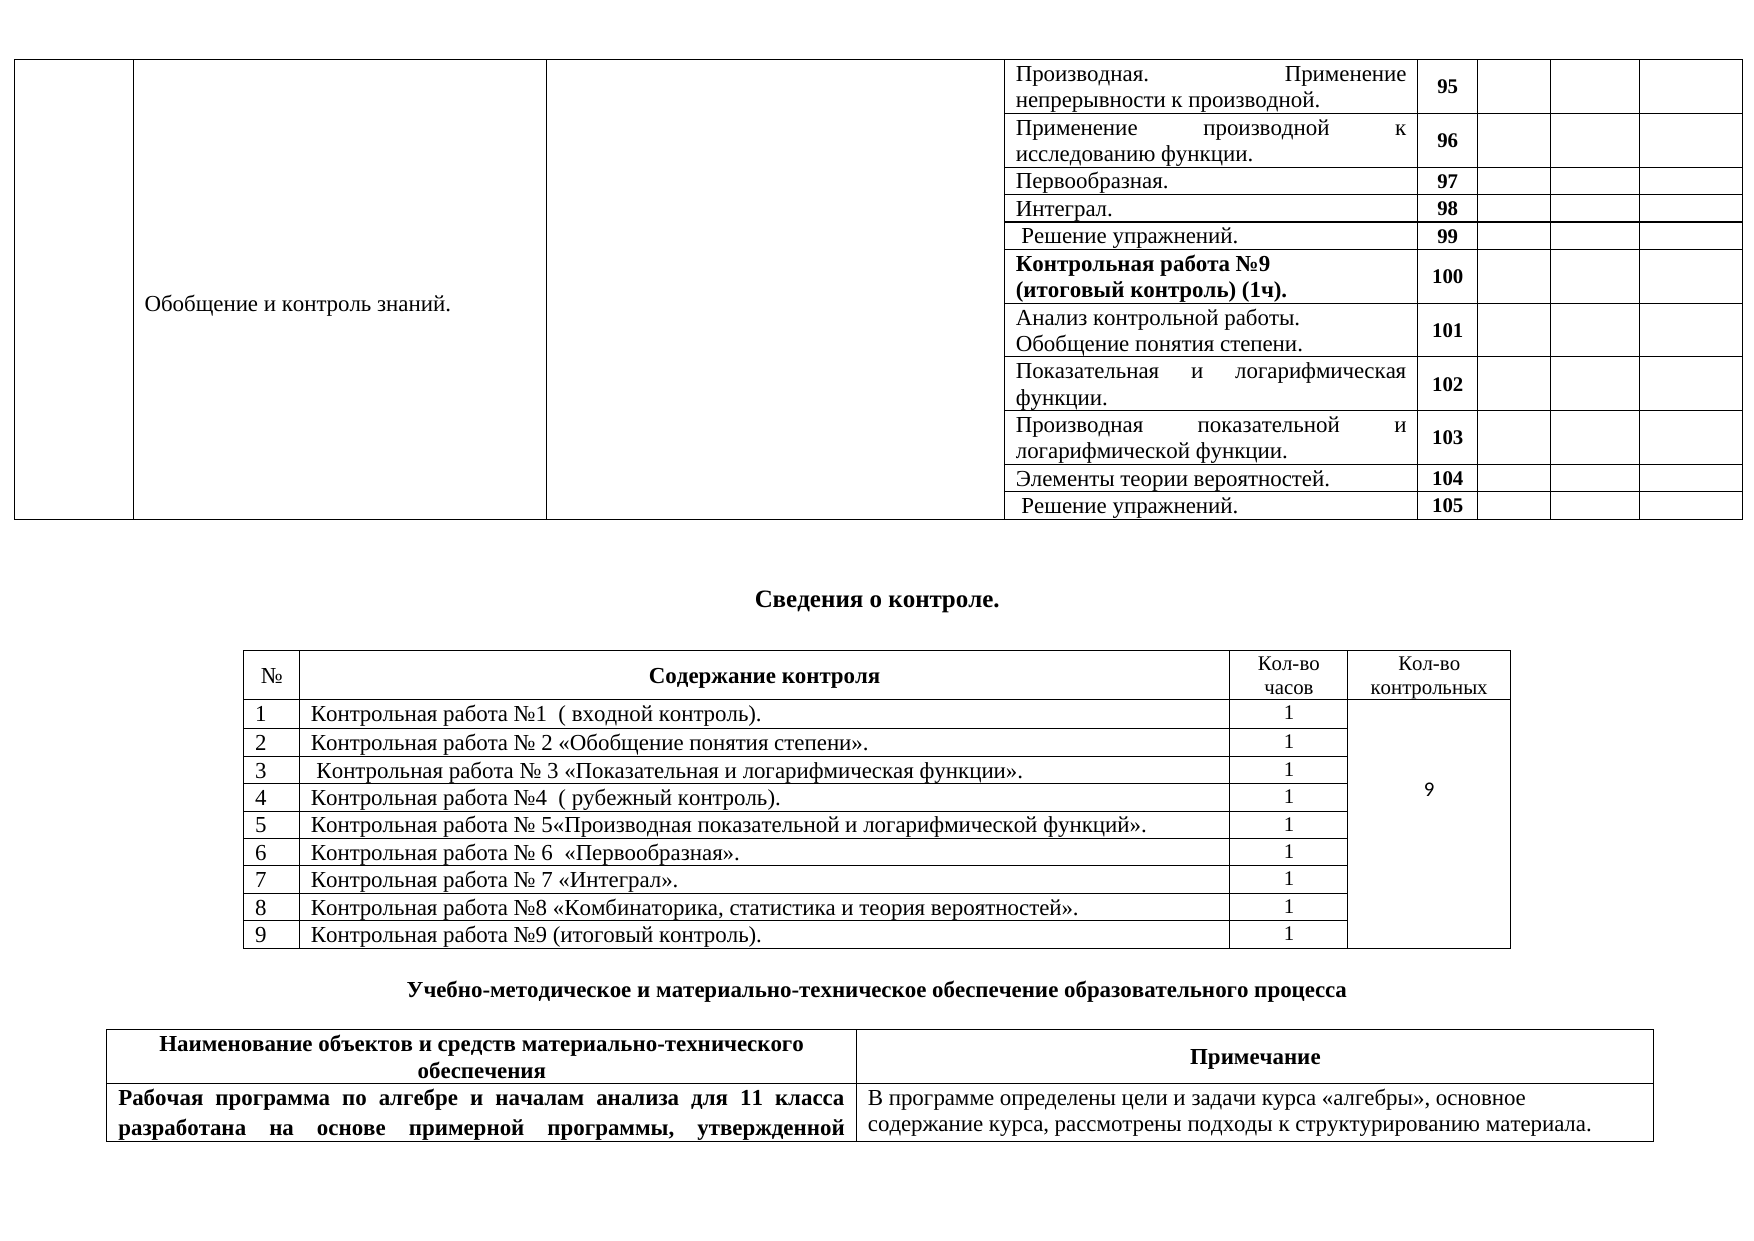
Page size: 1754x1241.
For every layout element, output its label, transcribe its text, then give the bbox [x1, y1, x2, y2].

table_cell [1551, 465, 1639, 491]
table_header Наименование объектов и средств материально-технического обеспечения [107, 1030, 856, 1083]
table_cell Решение упражнений. [1005, 223, 1417, 249]
table_cell 95 [1418, 60, 1477, 113]
table_cell [1640, 250, 1742, 302]
table_cell 1 [1230, 700, 1347, 728]
table_cell 1 [1230, 866, 1347, 893]
table_cell 1 [244, 700, 299, 728]
table_cell Контрольная работа № 3 «Показательная и логарифмическая функции». [300, 757, 1229, 783]
table_cell Решение упражнений. [1005, 492, 1417, 518]
table_cell [1640, 492, 1742, 518]
table_cell [1551, 195, 1639, 221]
table_cell 8 [244, 894, 299, 920]
table_cell [1478, 304, 1550, 356]
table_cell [107, 1084, 856, 1141]
table_cell [1551, 114, 1639, 167]
table_cell [1478, 114, 1550, 167]
table_cell 9 [244, 921, 299, 947]
table_header Кол-во контрольных [1348, 651, 1510, 699]
table_header № [244, 651, 299, 699]
table_cell Контрольная работа №9 (итоговый контроль) (1ч). [1005, 250, 1417, 302]
table_cell [1640, 114, 1742, 167]
table_cell [1640, 168, 1742, 194]
table_cell 101 [1418, 304, 1477, 356]
table_cell [1478, 492, 1550, 518]
table_cell 1 [1230, 729, 1347, 756]
table_cell 9 [1348, 700, 1510, 947]
table_cell 2 [244, 729, 299, 756]
table_cell [1478, 60, 1550, 113]
table_cell Контрольная работа № 6 «Первообразная». [300, 839, 1229, 865]
table_cell 102 [1418, 357, 1477, 410]
table_cell 3 [244, 757, 299, 783]
table_cell 1 [1230, 812, 1347, 838]
table_cell [1640, 411, 1742, 464]
table_cell [1551, 250, 1639, 302]
table_cell Производная показательной и логарифмической функции. [1005, 411, 1417, 464]
table_cell [1640, 465, 1742, 491]
table_cell 1 [1230, 757, 1347, 783]
table_cell Применение производной к исследованию функции. [1005, 114, 1417, 167]
table_cell 7 [244, 866, 299, 893]
table_cell [1478, 168, 1550, 194]
table_cell 103 [1418, 411, 1477, 464]
table_cell [1551, 60, 1639, 113]
text Учебно-методическое и материально-техническое обеспечение образовательного процесса [118, 977, 1636, 1003]
table_cell [1551, 357, 1639, 410]
table_cell [1640, 60, 1742, 113]
table_cell [1478, 357, 1550, 410]
table_cell [1478, 411, 1550, 464]
table_cell [1551, 168, 1639, 194]
table_cell [1551, 492, 1639, 518]
table_cell [1551, 411, 1639, 464]
table_header Кол-во часов [1230, 651, 1347, 699]
table_cell [1478, 465, 1550, 491]
table_cell Контрольная работа № 7 «Интеграл». [300, 866, 1229, 893]
table_cell 104 [1418, 465, 1477, 491]
text Сведения о контроле. [118, 584, 1636, 613]
table_cell 1 [1230, 839, 1347, 865]
table_cell 1 [1230, 784, 1347, 811]
table_cell Контрольная работа №9 (итоговый контроль). [300, 921, 1229, 947]
table_cell [1640, 357, 1742, 410]
table_cell [1478, 250, 1550, 302]
table_cell [1551, 304, 1639, 356]
table_cell [1478, 223, 1550, 249]
table_cell 4 [244, 784, 299, 811]
table_cell 105 [1418, 492, 1477, 518]
table_cell Интеграл. [1005, 195, 1417, 221]
table_cell [1640, 223, 1742, 249]
table_cell 1 [1230, 894, 1347, 920]
table_cell Производная. Применение непрерывности к производной. [1005, 60, 1417, 113]
table_cell 97 [1418, 168, 1477, 194]
table_cell Контрольная работа №8 «Комбинаторика, статистика и теория вероятностей». [300, 894, 1229, 920]
table_cell Контрольная работа №4 ( рубежный контроль). [300, 784, 1229, 811]
table_header Примечание [857, 1030, 1653, 1083]
table_header Содержание контроля [300, 651, 1229, 699]
table_cell Контрольная работа №1 ( входной контроль). [300, 700, 1229, 728]
table_cell Контрольная работа № 5«Производная показательной и логарифмической функций». [300, 812, 1229, 838]
table_cell Анализ контрольной работы. Обобщение понятия степени. [1005, 304, 1417, 356]
table_cell 5 [244, 812, 299, 838]
table_cell [1640, 195, 1742, 221]
table_cell [1551, 223, 1639, 249]
table_cell [1478, 195, 1550, 221]
table_cell 6 [244, 839, 299, 865]
table_cell 96 [1418, 114, 1477, 167]
table_cell Первообразная. [1005, 168, 1417, 194]
table_cell 98 [1418, 195, 1477, 221]
table_cell 99 [1418, 223, 1477, 249]
table_cell 1 [1230, 921, 1347, 947]
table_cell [857, 1084, 1653, 1141]
table_cell Элементы теории вероятностей. [1005, 465, 1417, 491]
table_cell Показательная и логарифмическая функции. [1005, 357, 1417, 410]
table_cell 100 [1418, 250, 1477, 302]
table_cell [1640, 304, 1742, 356]
table_cell Контрольная работа № 2 «Обобщение понятия степени». [300, 729, 1229, 756]
